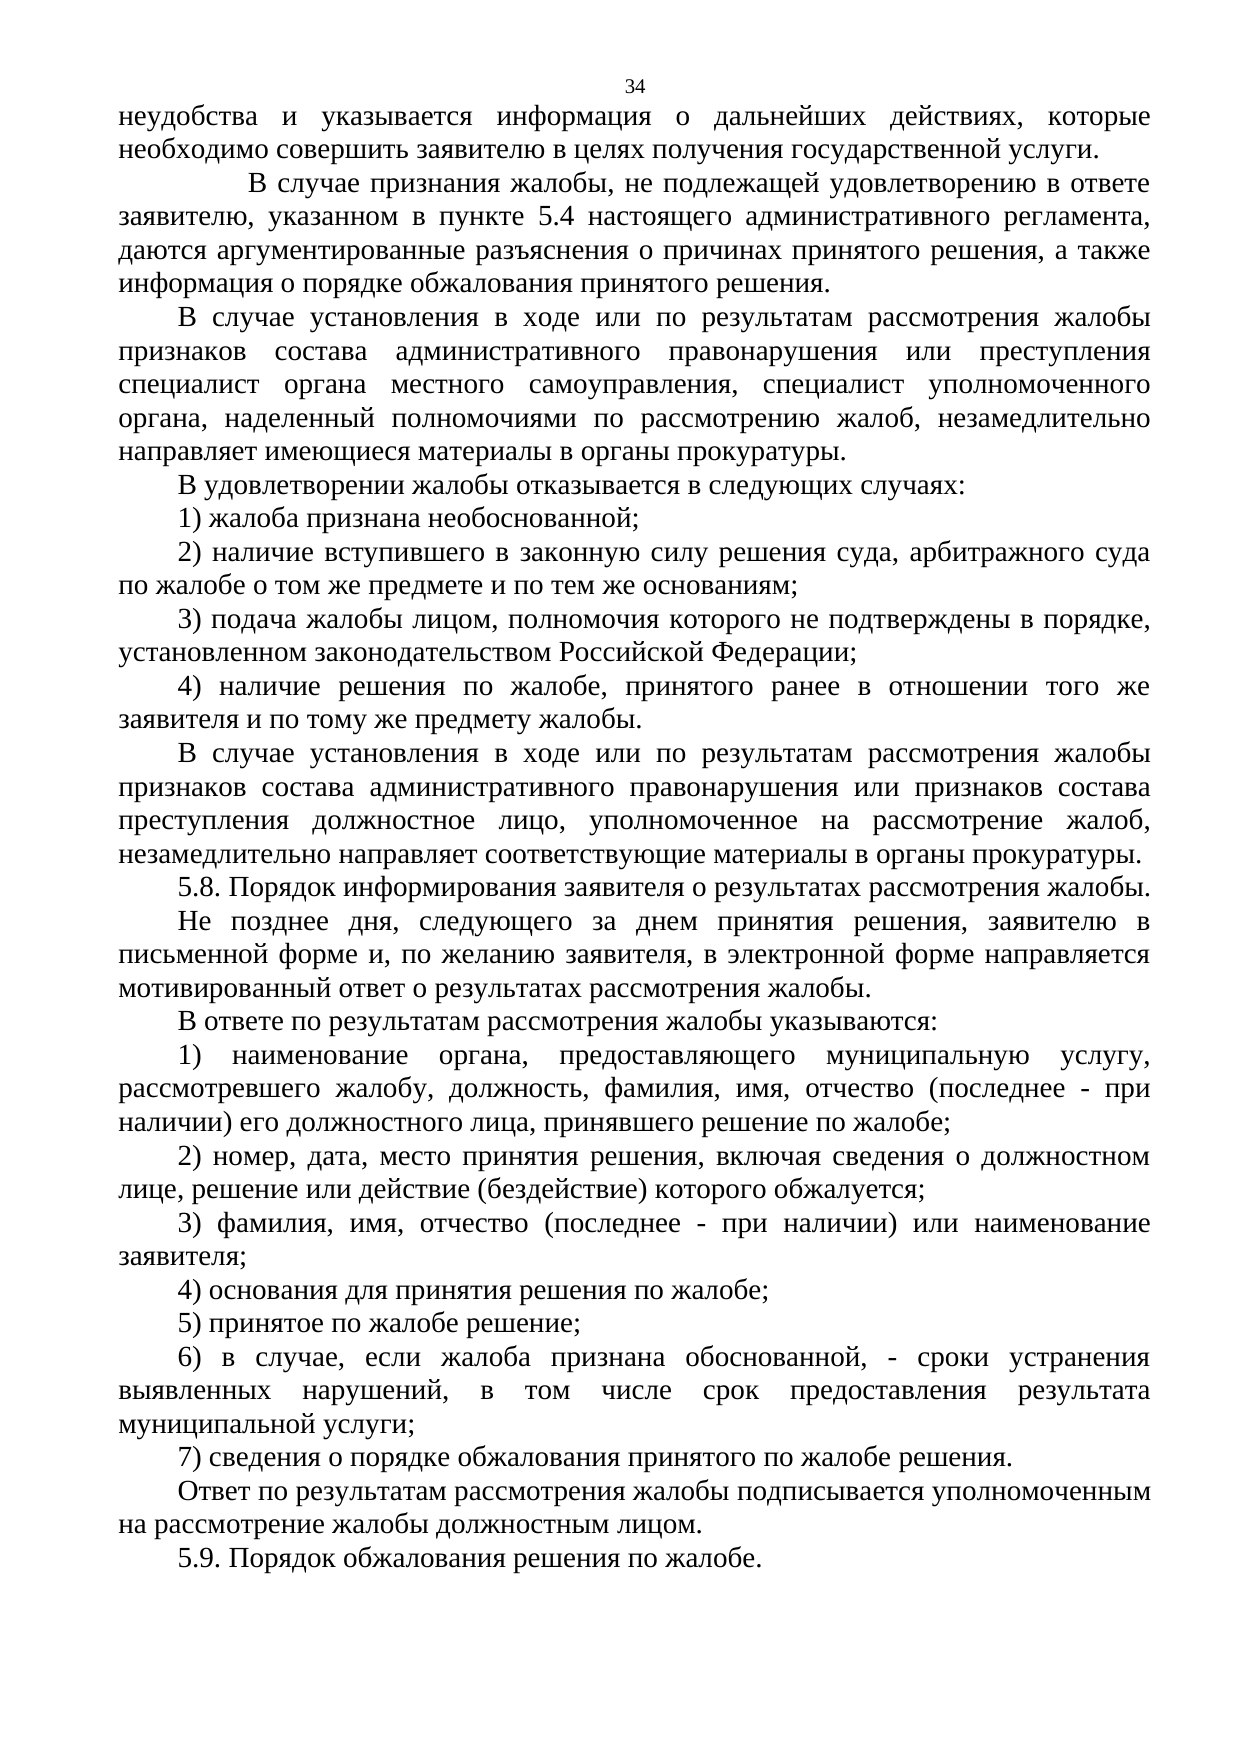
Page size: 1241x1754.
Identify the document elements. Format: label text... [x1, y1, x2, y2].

text Не позднее дня, следующего за днем принятия решения, заявителю в письменной форме и, по желанию заявителя, в электронной форме направляется мотивированный ответ о результатах рассмотрения жалобы. [118, 903, 1152, 1003]
text 2) номер, дата, место принятия решения, включая сведения о должностном лице, решение или действие (бездействие) которого обжалуется; [118, 1138, 1152, 1205]
text 7) сведения о порядке обжалования принятого по жалобе решения. [118, 1439, 1152, 1473]
text В удовлетворении жалобы отказывается в следующих случаях: [118, 467, 1152, 500]
text 4) наличие решения по жалобе, принятого ранее в отношении того же заявителя и по тому же предмету жалобы. [118, 668, 1152, 735]
text 5.8. Порядок информирования заявителя о результатах рассмотрения жалобы. [118, 869, 1152, 903]
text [118, 98, 1152, 165]
text 4) основания для принятия решения по жалобе; [118, 1272, 1152, 1305]
text 2) наличие вступившего в законную силу решения суда, арбитражного суда по жалобе о том же предмете и по тем же основаниям; [118, 534, 1152, 601]
text В случае установления в ходе или по результатам рассмотрения жалобы признаков состава административного правонарушения или преступления специалист органа местного самоуправления, специалист уполномоченного органа, наделенный полномочиями по рассмотрению жалоб, незамедлительно направляет имеющиеся материалы в органы прокуратуры. [118, 299, 1152, 467]
text В ответе по результатам рассмотрения жалобы указываются: [118, 1003, 1152, 1037]
text В случае установления в ходе или по результатам рассмотрения жалобы признаков состава административного правонарушения или признаков состава преступления должностное лицо, уполномоченное на рассмотрение жалоб, незамедлительно направляет соответствующие материалы в органы прокуратуры. [118, 735, 1152, 869]
text 5) принятое по жалобе решение; [118, 1305, 1152, 1339]
text 6) в случае, если жалоба признана обоснованной, - сроки устранения выявленных нарушений, в том числе срок предоставления результата муниципальной услуги; [118, 1339, 1152, 1439]
text В случае признания жалобы, не подлежащей удовлетворению в ответе заявителю, указанном в пункте 5.4 настоящего административного регламента, даются аргументированные разъяснения о причинах принятого решения, а также информация о порядке обжалования принятого решения. [118, 165, 1152, 299]
text 3) подача жалобы лицом, полномочия которого не подтверждены в порядке, установленном законодательством Российской Федерации; [118, 601, 1152, 668]
text 1) жалоба признана необоснованной; [118, 500, 1152, 534]
text Ответ по результатам рассмотрения жалобы подписывается уполномоченным на рассмотрение жалобы должностным лицом. [118, 1473, 1152, 1540]
text 3) фамилия, имя, отчество (последнее - при наличии) или наименование заявителя; [118, 1205, 1152, 1272]
text 1) наименование органа, предоставляющего муниципальную услугу, рассмотревшего жалобу, должность, фамилия, имя, отчество (последнее - при наличии) его должностного лица, принявшего решение по жалобе; [118, 1037, 1152, 1138]
text 5.9. Порядок обжалования решения по жалобе. [118, 1540, 1152, 1574]
